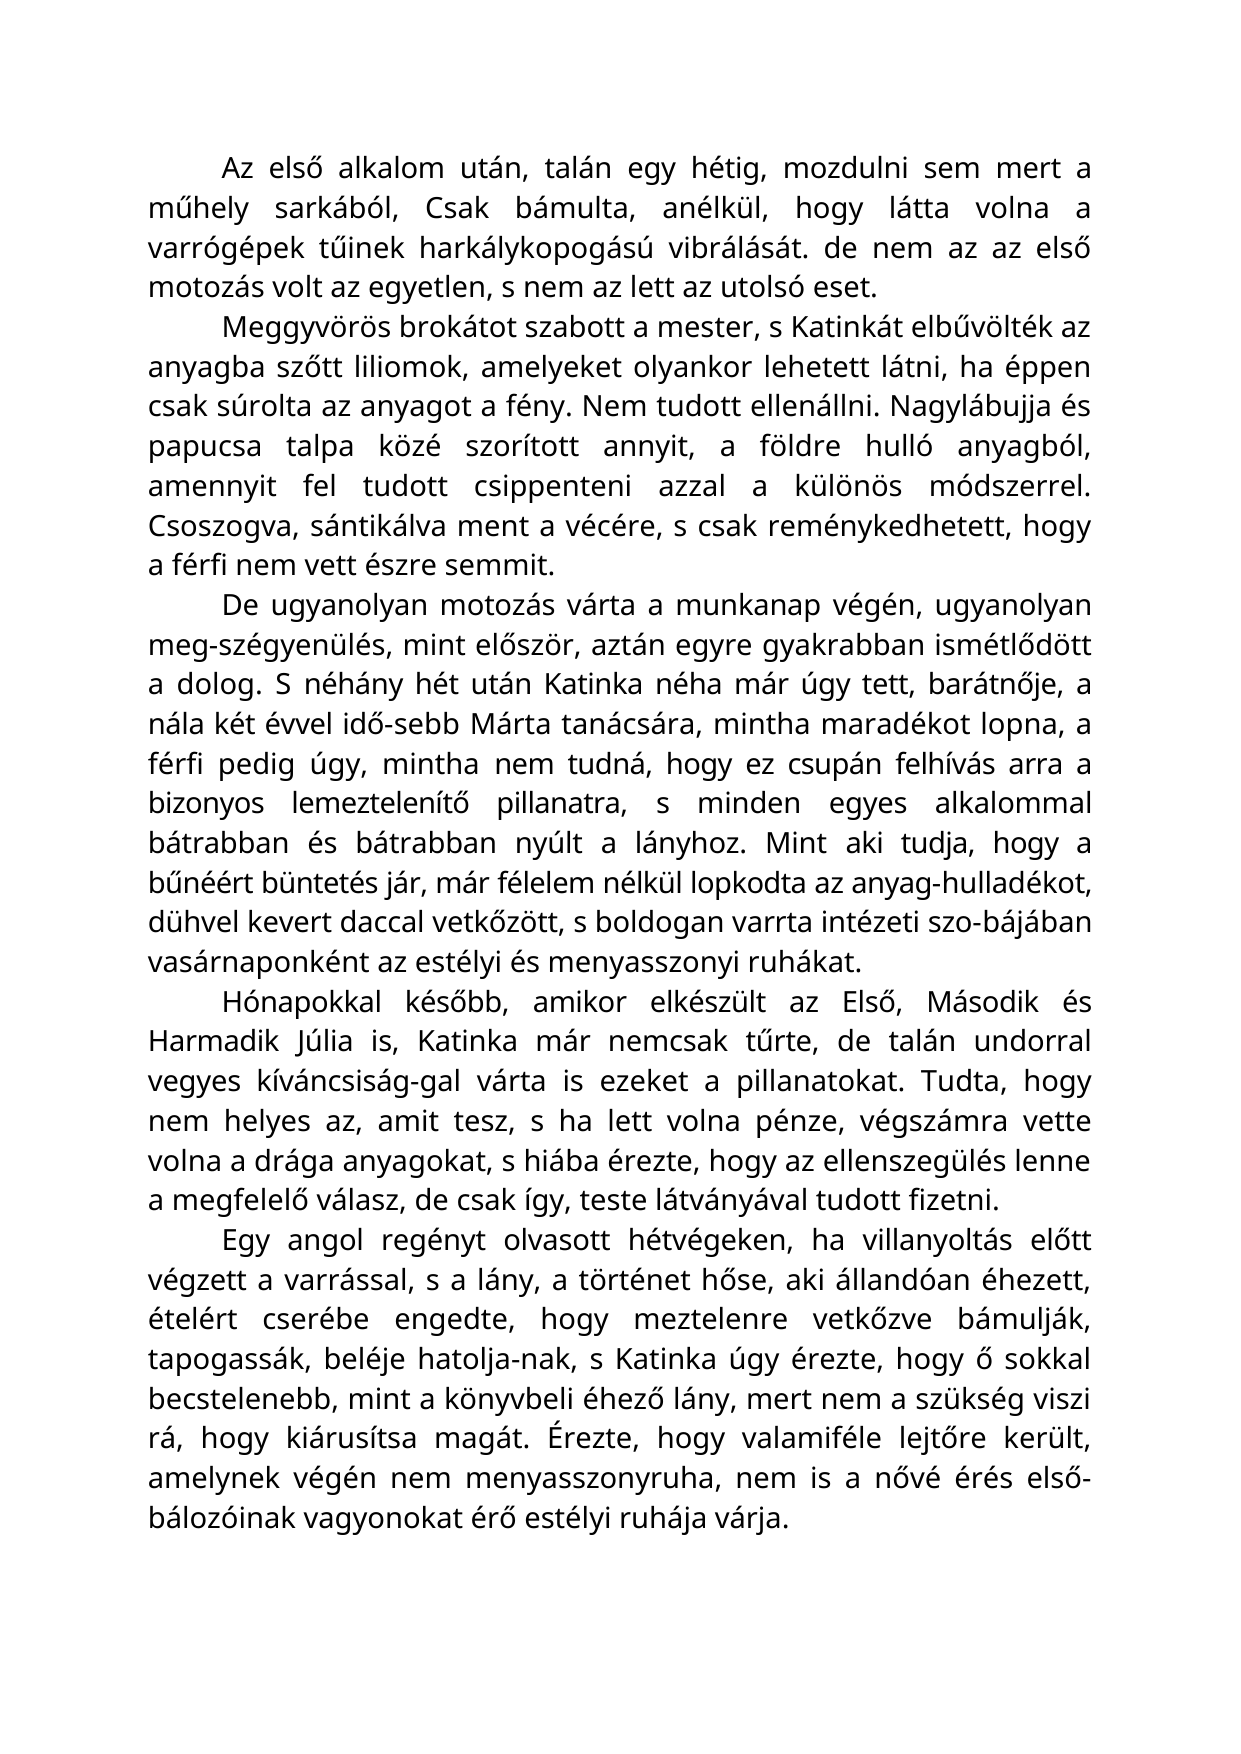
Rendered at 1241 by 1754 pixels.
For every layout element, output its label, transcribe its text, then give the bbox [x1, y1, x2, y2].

text Az első alkalom után, talán egy hétig, mozdulni sem mert a műhely sarkából, Csak bámulta, anélkül, hogy látta volna a varrógépek tűinek harkálykopogású vibrálását. de nem az az első motozás volt az egyetlen, s nem az lett az utolsó eset. [148, 148, 1093, 306]
text Hónapokkal később, amikor elkészült az Első, Második és Harmadik Júlia is, Katinka már nemcsak tűrte, de talán undorral vegyes kíváncsiság-gal várta is ezeket a pillanatokat. Tudta, hogy nem helyes az, amit tesz, s ha lett volna pénze, végszámra vette volna a drága anyagokat, s hiába érezte, hogy az ellenszegülés lenne a megfelelő válasz, de csak így, teste látványával tudott fizetni. [148, 981, 1093, 1219]
text Egy angol regényt olvasott hétvégeken, ha villanyoltás előtt végzett a varrással, s a lány, a történet hőse, aki állandóan éhezett, ételért cserébe engedte, hogy meztelenre vetkőzve bámulják, tapogassák, beléje hatolja-nak, s Katinka úgy érezte, hogy ő sokkal becstelenebb, mint a könyvbeli éhező lány, mert nem a szükség viszi rá, hogy kiárusítsa magát. Érezte, hogy valamiféle lejtőre került, amelynek végén nem menyasszonyruha, nem is a nővé érés első-bálozóinak vagyonokat érő estélyi ruhája várja. [148, 1219, 1093, 1537]
text De ugyanolyan motozás várta a munkanap végén, ugyanolyan meg-szégyenülés, mint először, aztán egyre gyakrabban ismétlődött a dolog. S néhány hét után Katinka néha már úgy tett, barátnője, a nála két évvel idő-sebb Márta tanácsára, mintha maradékot lopna, a férfi pedig úgy, mintha nem tudná, hogy ez csupán felhívás arra a bizonyos lemeztelenítő pillanatra, s minden egyes alkalommal bátrabban és bátrabban nyúlt a lányhoz. Mint aki tudja, hogy a bűnéért büntetés jár, már félelem nélkül lopkodta az anyag-hulladékot, dühvel kevert daccal vetkőzött, s boldogan varrta intézeti szo-bájában vasárnaponként az estélyi és menyasszonyi ruhákat. [148, 584, 1093, 981]
text Meggyvörös brokátot szabott a mester, s Katinkát elbűvölték az anyagba szőtt liliomok, amelyeket olyankor lehetett látni, ha éppen csak súrolta az anyagot a fény. Nem tudott ellenállni. Nagylábujja és papucsa talpa közé szorított annyit, a földre hulló anyagból, amennyit fel tudott csippenteni azzal a különös módszerrel. Csoszogva, sántikálva ment a vécére, s csak reménykedhetett, hogy a férfi nem vett észre semmit. [148, 306, 1093, 584]
